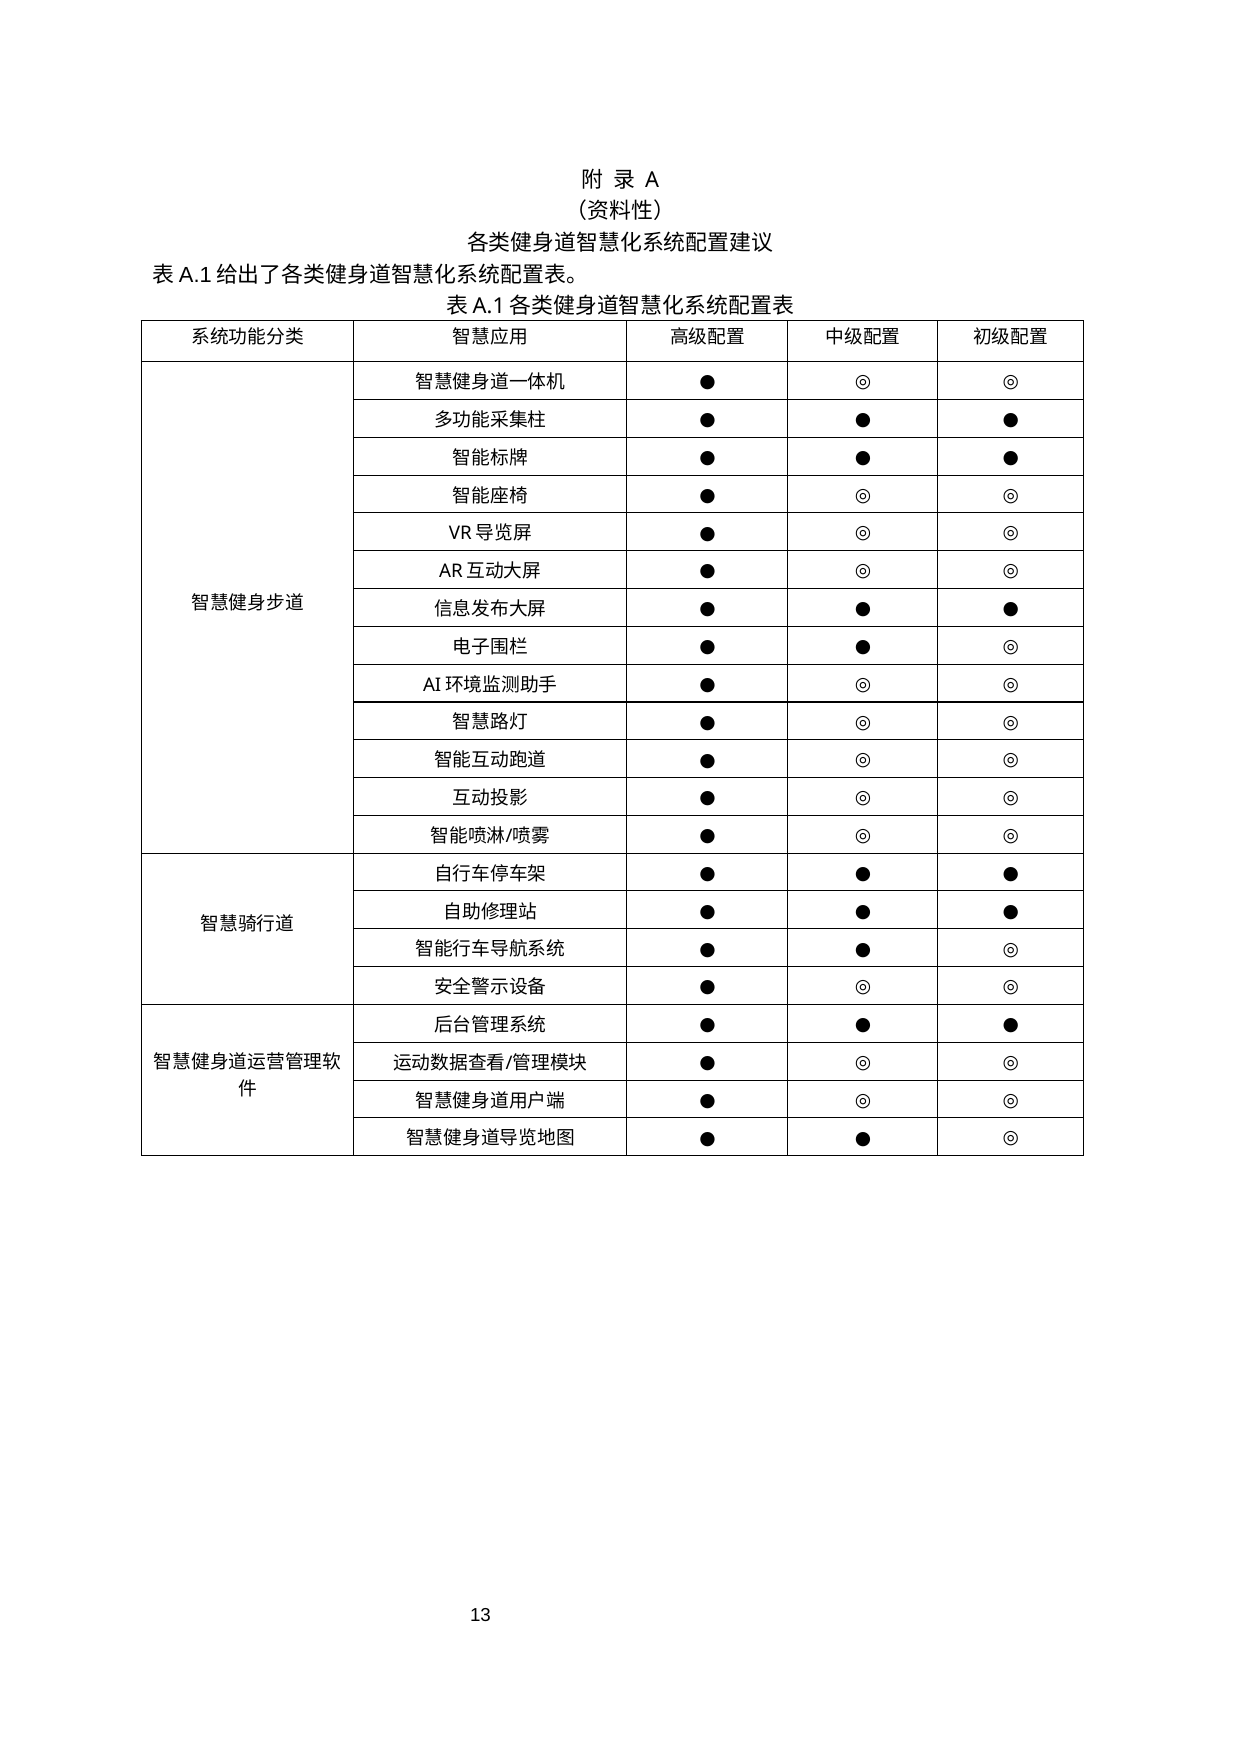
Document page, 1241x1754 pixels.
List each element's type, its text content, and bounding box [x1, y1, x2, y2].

table_cell 智慧路灯 [354, 703, 626, 739]
table_cell ● [938, 1005, 1083, 1042]
table_cell ◎ [938, 1081, 1083, 1117]
table_cell ● [627, 438, 787, 474]
table_header 智慧应用 [354, 321, 626, 361]
table_cell 多功能采集柱 [354, 400, 626, 437]
table_cell ● [938, 891, 1083, 928]
table_cell ● [627, 703, 787, 739]
table_cell ◎ [788, 816, 937, 853]
table_cell ◎ [788, 778, 937, 815]
table_cell ◎ [788, 551, 937, 588]
table_cell ● [788, 854, 937, 890]
table_cell ◎ [788, 967, 937, 1004]
table_cell ◎ [938, 703, 1083, 739]
table_cell ● [788, 1005, 937, 1042]
text 附 录 A [152, 162, 1087, 193]
table_cell 智慧骑行道 [142, 854, 353, 1004]
table_cell 智慧健身道导览地图 [354, 1118, 626, 1155]
table_cell ● [788, 627, 937, 663]
table_cell ● [938, 589, 1083, 626]
table_cell ◎ [788, 740, 937, 777]
text 各类健身道智慧化系统配置建议 [152, 225, 1087, 257]
table_cell ◎ [938, 1043, 1083, 1079]
table_cell ● [627, 362, 787, 399]
table_cell ● [627, 1081, 787, 1117]
table_cell 智慧健身道用户端 [354, 1081, 626, 1117]
table_cell 智能喷淋/喷雾 [354, 816, 626, 853]
table_cell 运动数据查看/管理模块 [354, 1043, 626, 1079]
table_cell 自行车停车架 [354, 854, 626, 890]
table_cell ● [627, 891, 787, 928]
table_cell ◎ [788, 703, 937, 739]
table_cell 互动投影 [354, 778, 626, 815]
table_cell ◎ [788, 1043, 937, 1079]
table_cell AR互动大屏 [354, 551, 626, 588]
text （资料性） [152, 193, 1087, 225]
table_header 初级配置 [938, 321, 1083, 361]
table_cell ● [788, 1118, 937, 1155]
table_cell 智慧健身道一体机 [354, 362, 626, 399]
table_cell ● [627, 854, 787, 890]
table_cell ◎ [788, 513, 937, 550]
table_cell ● [627, 929, 787, 966]
table_cell ● [627, 665, 787, 701]
table_cell ● [938, 438, 1083, 474]
table_cell ◎ [788, 1081, 937, 1117]
table_cell ● [627, 1118, 787, 1155]
table_cell 智慧健身步道 [142, 362, 353, 853]
table_cell ◎ [938, 627, 1083, 663]
table_cell ◎ [938, 816, 1083, 853]
table_cell ● [627, 400, 787, 437]
table_cell ● [788, 589, 937, 626]
table_cell ◎ [938, 929, 1083, 966]
table_cell ◎ [938, 476, 1083, 512]
table_cell ● [627, 816, 787, 853]
table_cell ● [788, 929, 937, 966]
table_header 系统功能分类 [142, 321, 353, 361]
table_cell 智能座椅 [354, 476, 626, 512]
table_cell 智慧健身道运营管理软件 [142, 1005, 353, 1155]
table_cell 后台管理系统 [354, 1005, 626, 1042]
table_cell ◎ [938, 1118, 1083, 1155]
table_cell ● [627, 778, 787, 815]
table_cell 信息发布大屏 [354, 589, 626, 626]
table_cell ● [788, 438, 937, 474]
table_cell ◎ [788, 362, 937, 399]
table_cell ◎ [788, 476, 937, 512]
table_cell ● [627, 551, 787, 588]
table_cell ● [627, 627, 787, 663]
table_cell ● [788, 891, 937, 928]
table_cell 智能互动跑道 [354, 740, 626, 777]
table_cell ● [627, 476, 787, 512]
table_cell ◎ [938, 778, 1083, 815]
table_cell ● [938, 400, 1083, 437]
table_cell ● [627, 740, 787, 777]
table_cell ◎ [938, 551, 1083, 588]
table_cell ◎ [938, 740, 1083, 777]
table_cell 智能行车导航系统 [354, 929, 626, 966]
table_cell ● [627, 967, 787, 1004]
table_cell ● [627, 1043, 787, 1079]
table_cell ◎ [938, 967, 1083, 1004]
table_cell ● [938, 854, 1083, 890]
table_cell ◎ [938, 362, 1083, 399]
table_header 高级配置 [627, 321, 787, 361]
table_cell AI环境监测助手 [354, 665, 626, 701]
table_cell 自助修理站 [354, 891, 626, 928]
text 表A.1给出了各类健身道智慧化系统配置表。 [152, 257, 1087, 288]
table_cell 智能标牌 [354, 438, 626, 474]
table_cell 电子围栏 [354, 627, 626, 663]
text 表A.1各类健身道智慧化系统配置表 [152, 288, 1087, 320]
table_cell ● [788, 400, 937, 437]
table_cell ◎ [938, 513, 1083, 550]
table_cell ● [627, 589, 787, 626]
table_cell ● [627, 513, 787, 550]
table_cell ● [627, 1005, 787, 1042]
table_header 中级配置 [788, 321, 937, 361]
table_cell 安全警示设备 [354, 967, 626, 1004]
table_cell ◎ [938, 665, 1083, 701]
table_cell ◎ [788, 665, 937, 701]
table_cell VR导览屏 [354, 513, 626, 550]
